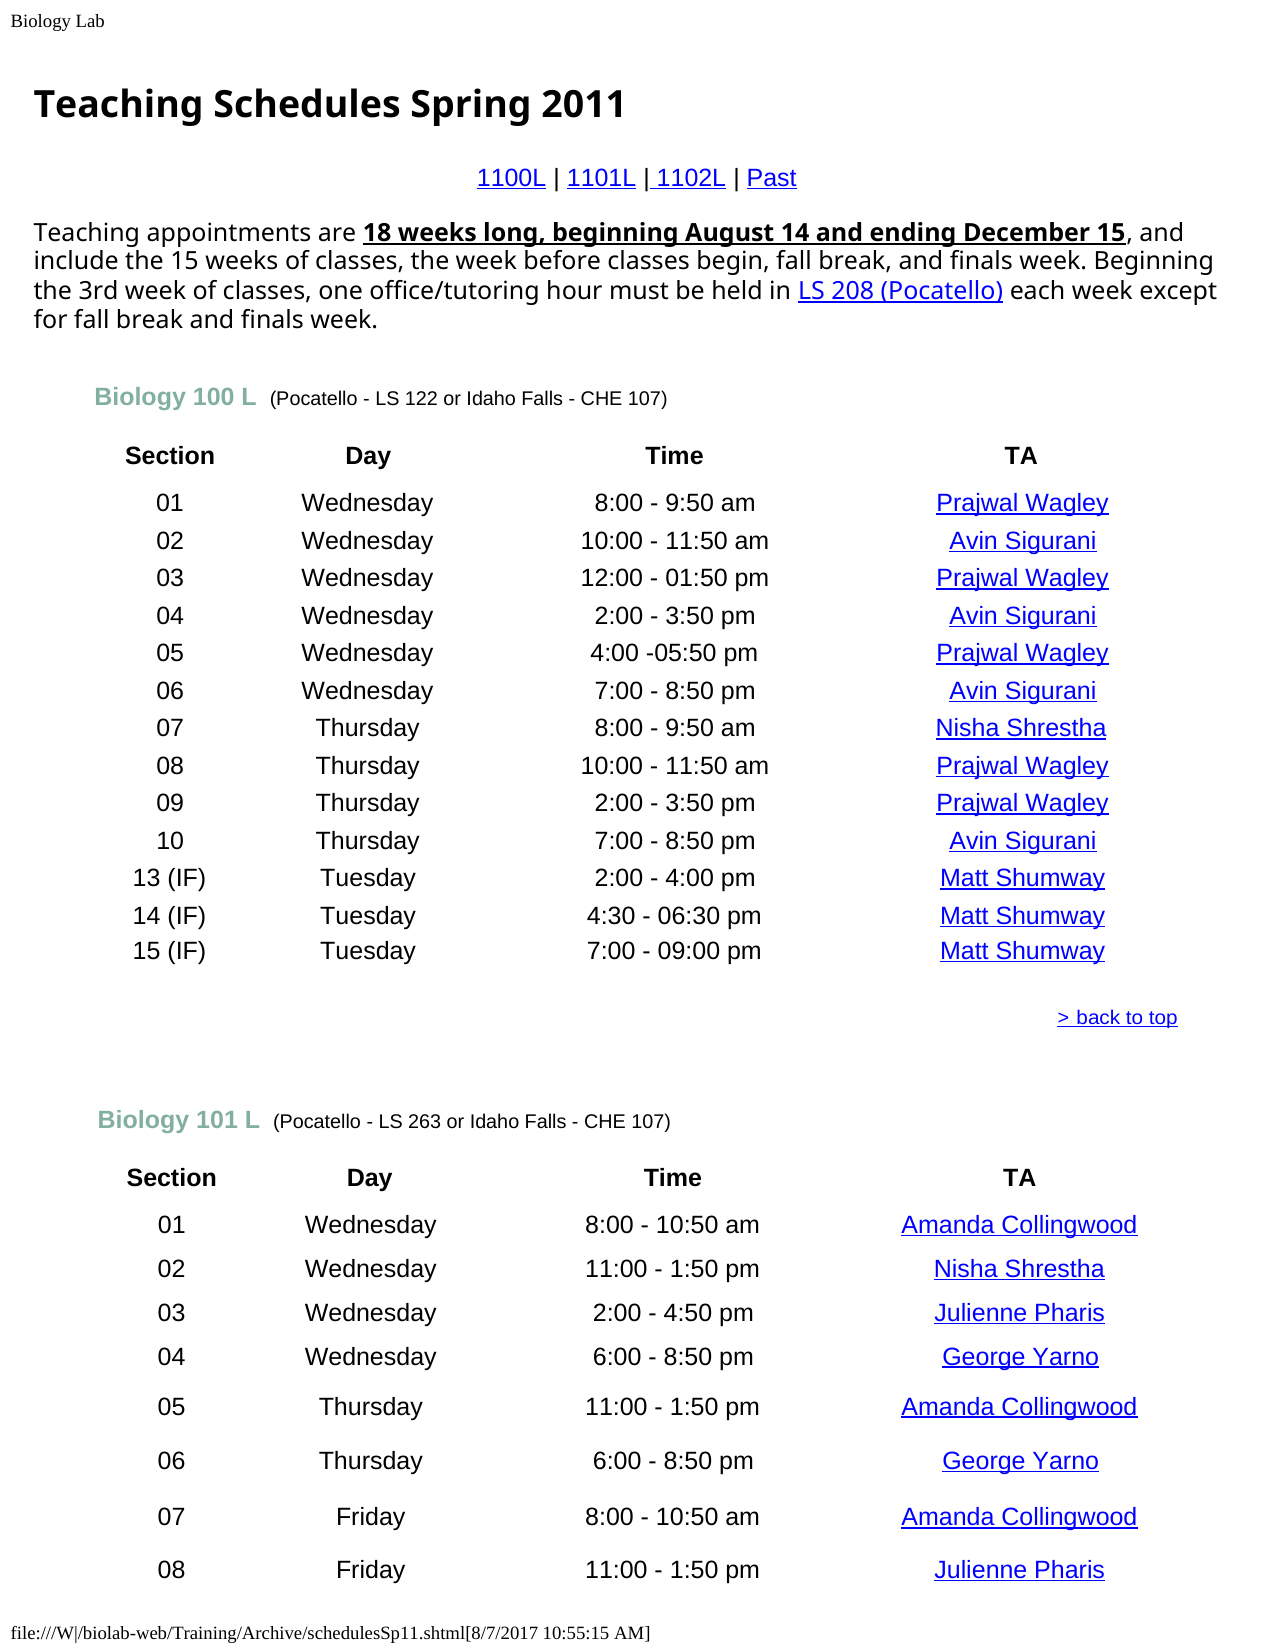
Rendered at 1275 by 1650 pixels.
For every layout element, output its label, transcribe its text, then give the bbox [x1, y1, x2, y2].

table_cell Amanda Collingwood [831, 1381, 1142, 1433]
table_cell Prajwal Wagley [853, 559, 1113, 597]
table_header Section [120, 442, 258, 480]
table_cell 03 [121, 1291, 260, 1334]
table_cell Thursday [260, 1434, 510, 1489]
text Biology 100 L (Pocatello - LS 122 or Idaho Falls - CHE 107) [94, 382, 1252, 411]
table_header Section 01 [121, 1164, 260, 1247]
table_cell 2:00 - 4:50 pm [510, 1291, 831, 1334]
table_cell 02 [120, 522, 258, 559]
table_cell Matt Shumway [853, 859, 1113, 897]
table_cell Wednesday [258, 480, 506, 522]
table_cell Tuesday [258, 934, 506, 967]
table_cell 09 [120, 784, 258, 822]
table_cell 07 [121, 1489, 260, 1544]
table_cell 05 [120, 634, 258, 672]
table_cell 11:00 - 1:50 pm [510, 1247, 831, 1291]
table_cell Thursday [258, 747, 506, 784]
table_cell 12:00 - 01:50 pm [506, 559, 853, 597]
table_cell 10:00 - 11:50 am [506, 747, 853, 784]
table_cell Tuesday [258, 897, 506, 934]
table_cell Friday [260, 1544, 510, 1586]
table_cell 15 (IF) [120, 934, 258, 967]
table_cell 07 [120, 709, 258, 747]
table_cell 01 [120, 480, 258, 522]
list back to top [17, 1006, 1177, 1028]
table_cell 4:00 -05:50 pm [506, 634, 853, 672]
table_cell 04 [121, 1334, 260, 1381]
table_cell Wednesday [258, 597, 506, 634]
table_cell 14 (IF) [120, 897, 258, 934]
table_cell 03 [120, 559, 258, 597]
table_cell Avin Sigurani [853, 822, 1113, 859]
table_cell 10:00 - 11:50 am [506, 522, 853, 559]
table_header TA Amanda Collingwood [831, 1164, 1142, 1247]
table_cell 6:00 - 8:50 pm [510, 1334, 831, 1381]
table_cell 02 [121, 1247, 260, 1291]
table_cell Wednesday [260, 1334, 510, 1381]
table_cell 8:00 - 10:50 am [510, 1489, 831, 1544]
table_cell Wednesday [260, 1247, 510, 1291]
table_cell 2:00 - 3:50 pm [506, 784, 853, 822]
table_cell Avin Sigurani [853, 672, 1113, 709]
text Teaching appointments are 18 weeks long, beginning August 14 and ending December 15, and include the 15 weeks of classes, the week before classes begin, fall break, and finals week. Beginning the 3rd week of classes, one office/tutoring hour must be held in LS 208 (Pocatello) each week except for fall break and finals week. [33, 217, 1225, 336]
table_cell Matt Shumway [853, 934, 1113, 967]
table_header Day [258, 442, 506, 480]
table_cell Matt Shumway [853, 897, 1113, 934]
table_cell 06 [121, 1434, 260, 1489]
table_cell Nisha Shrestha [853, 709, 1113, 747]
table_cell George Yarno [831, 1334, 1142, 1381]
table_cell 8:00 - 9:50 am [506, 480, 853, 522]
table_cell Julienne Pharis [831, 1544, 1142, 1586]
table_cell 11:00 - 1:50 pm [510, 1544, 831, 1586]
table_cell Thursday [258, 822, 506, 859]
table_cell 08 [120, 747, 258, 784]
table_cell 4:30 - 06:30 pm [506, 897, 853, 934]
table_header Day Wednesday [260, 1164, 510, 1247]
table_cell Avin Sigurani [853, 597, 1113, 634]
text Biology 101 L (Pocatello - LS 263 or Idaho Falls - CHE 107) [97, 1106, 1252, 1134]
table_header TA [853, 442, 1113, 480]
table_cell 10 [120, 822, 258, 859]
table_cell Wednesday [258, 559, 506, 597]
table_cell 11:00 - 1:50 pm [510, 1381, 831, 1433]
table_cell Thursday [258, 709, 506, 747]
table_cell 08 [121, 1544, 260, 1586]
table_header Time 8:00 - 10:50 am [510, 1164, 831, 1247]
table_cell Prajwal Wagley [853, 480, 1113, 522]
table_cell 06 [120, 672, 258, 709]
table_cell Wednesday [258, 634, 506, 672]
table_cell 6:00 - 8:50 pm [510, 1434, 831, 1489]
table_cell 7:00 - 8:50 pm [506, 822, 853, 859]
table_cell 7:00 - 8:50 pm [506, 672, 853, 709]
table_cell Wednesday [258, 672, 506, 709]
table_cell 04 [120, 597, 258, 634]
text 1100L | 1101L | 1102L | Past [118, 163, 1154, 191]
subtitle Teaching Schedules Spring 2011 [33, 78, 1252, 129]
table_cell Thursday [258, 784, 506, 822]
table_cell 2:00 - 4:00 pm [506, 859, 853, 897]
table_cell Nisha Shrestha [831, 1247, 1142, 1291]
table_cell Prajwal Wagley [853, 634, 1113, 672]
table_cell Prajwal Wagley [853, 747, 1113, 784]
table_cell Avin Sigurani [853, 522, 1113, 559]
table_cell Tuesday [258, 859, 506, 897]
table_cell 13 (IF) [120, 859, 258, 897]
table_cell Friday [260, 1489, 510, 1544]
table_cell George Yarno [831, 1434, 1142, 1489]
table_header Time [506, 442, 853, 480]
table_cell Wednesday [260, 1291, 510, 1334]
table_cell 05 [121, 1381, 260, 1433]
table_cell Thursday [260, 1381, 510, 1433]
table_cell Wednesday [258, 522, 506, 559]
table_cell 8:00 - 9:50 am [506, 709, 853, 747]
table_cell Amanda Collingwood [831, 1489, 1142, 1544]
table_cell 7:00 - 09:00 pm [506, 934, 853, 967]
table_cell Prajwal Wagley [853, 784, 1113, 822]
table_cell 2:00 - 3:50 pm [506, 597, 853, 634]
table_cell Julienne Pharis [831, 1291, 1142, 1334]
